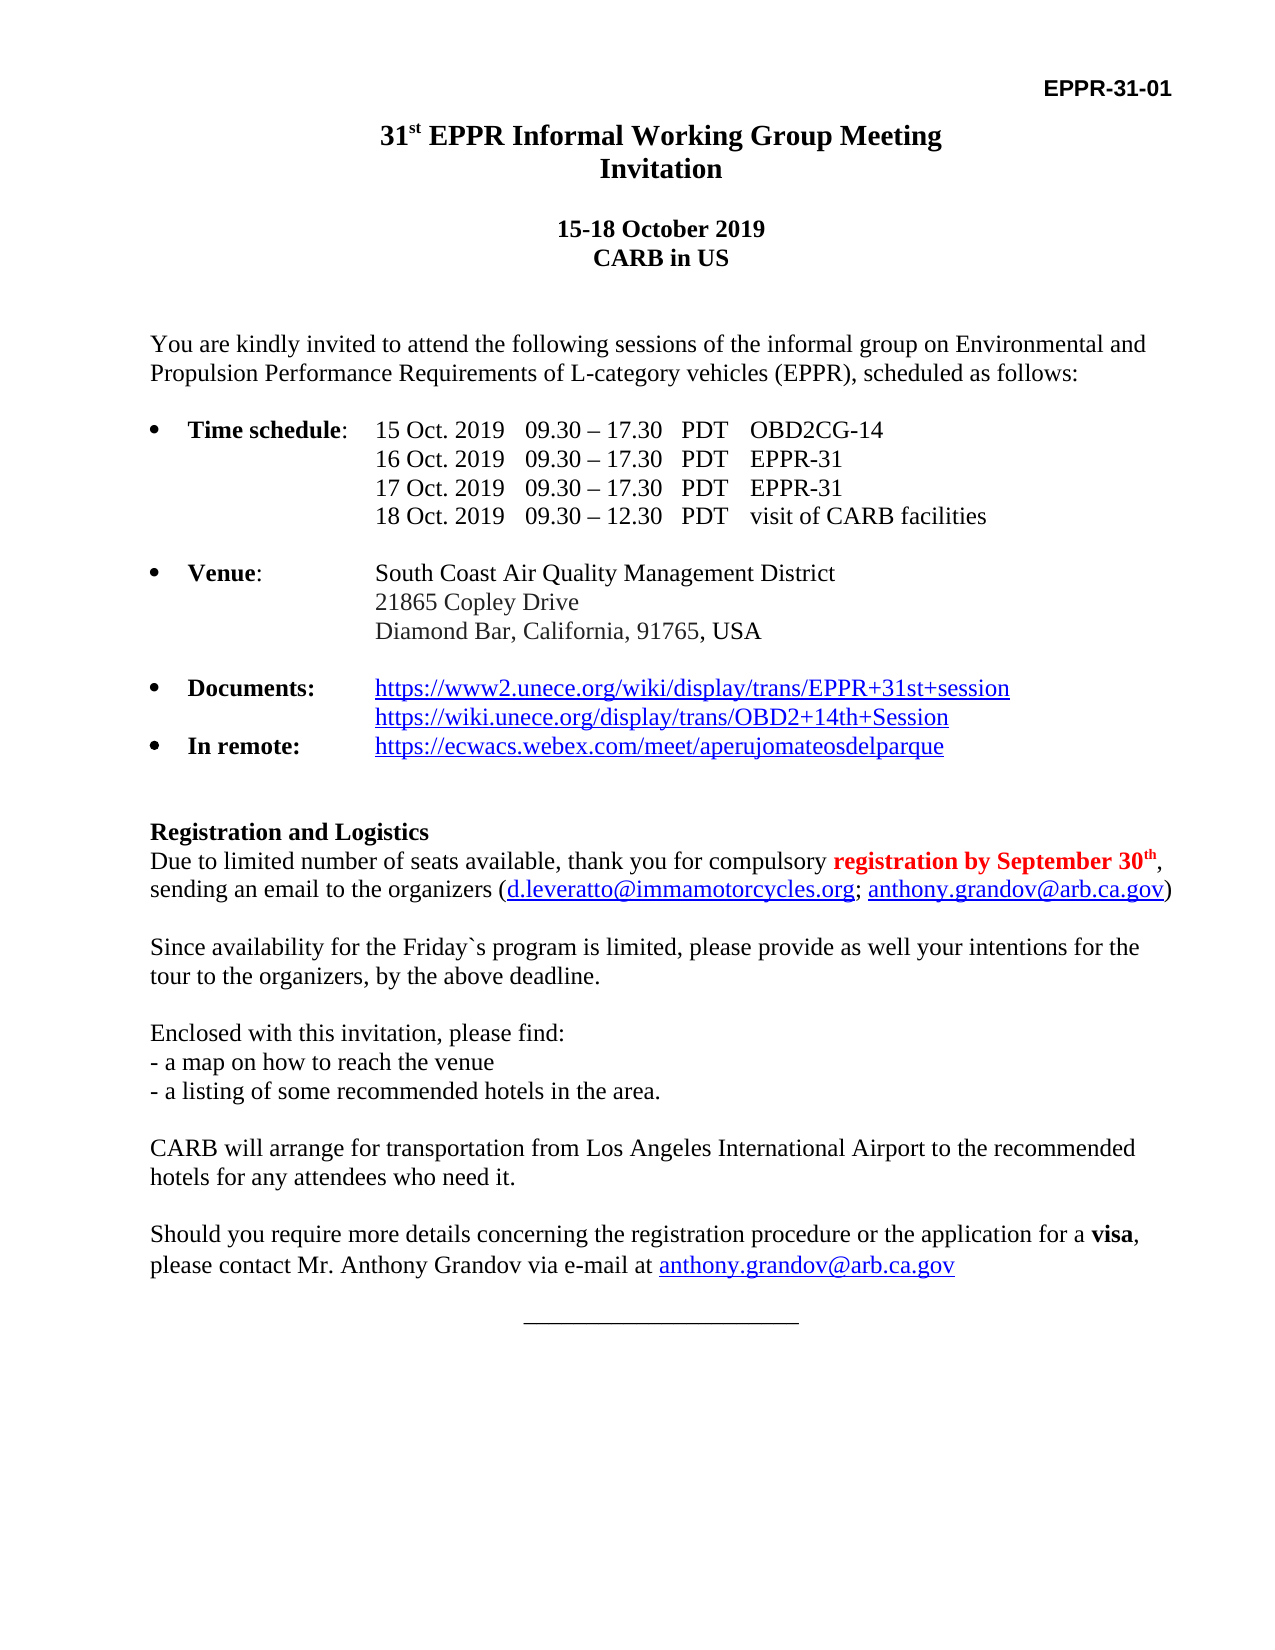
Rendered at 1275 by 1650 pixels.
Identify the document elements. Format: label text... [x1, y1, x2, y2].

text Diamond Bar, California, 91765, USA [375, 616, 1172, 644]
text https://wiki.unece.org/display/trans/OBD2+14th+Session [187, 702, 1172, 731]
text ______________________ [150, 1298, 1172, 1327]
text 16 Oct. 2019 09.30 – 17.30 PDT EPPR-31 [337, 444, 1172, 473]
text - a map on how to reach the venue [150, 1047, 1172, 1076]
list Time schedule: 15 Oct. 2019 09.30 – 17.30 PDT OBD2CG-14 [150, 415, 1172, 444]
text - a listing of some recommended hotels in the area. [150, 1076, 1172, 1104]
text 31st EPPR Informal Working Group Meeting [150, 118, 1172, 152]
text Enclosed with this invitation, please find: [150, 1018, 1172, 1047]
text 17 Oct. 2019 09.30 – 17.30 PDT EPPR-31 [337, 473, 1172, 501]
text CARB in US [150, 243, 1172, 271]
text 21865 Copley Drive [375, 587, 1172, 616]
text Registration and Logistics [150, 817, 1172, 846]
text 15-18 October 2019 [150, 214, 1172, 243]
list Documents: https://www2.unece.org/wiki/display/trans/EPPR+31st+session [150, 673, 1172, 702]
text Since availability for the Friday`s program is limited, please provide as well your intentions for the tour to the organizers, by the above deadline. [150, 932, 1172, 989]
text CARB will arrange for transportation from Los Angeles International Airport to the recommended hotels for any attendees who need it. [150, 1133, 1172, 1191]
text Due to limited number of seats available, thank you for compulsory registration by September 30th, sending an email to the organizers (d.leveratto@immamotorcycles.org; anthony.grandov@arb.ca.gov) [150, 846, 1181, 903]
text Invitation [150, 152, 1172, 185]
text Should you require more details concerning the registration procedure or the application for a visa, please contact Mr. Anthony Grandov via e-mail at anthony.grandov@arb.ca.gov [150, 1219, 1172, 1279]
text You are kindly invited to attend the following sessions of the informal group on Environmental and Propulsion Performance Requirements of L-category vehicles (EPPR), scheduled as follows: [150, 329, 1172, 386]
list In remote: https://ecwacs.webex.com/meet/aperujomateosdelparque [150, 731, 1172, 759]
text 18 Oct. 2019 09.30 – 12.30 PDT visit of CARB facilities [337, 501, 1172, 530]
list Venue: South Coast Air Quality Management District [150, 558, 1172, 587]
